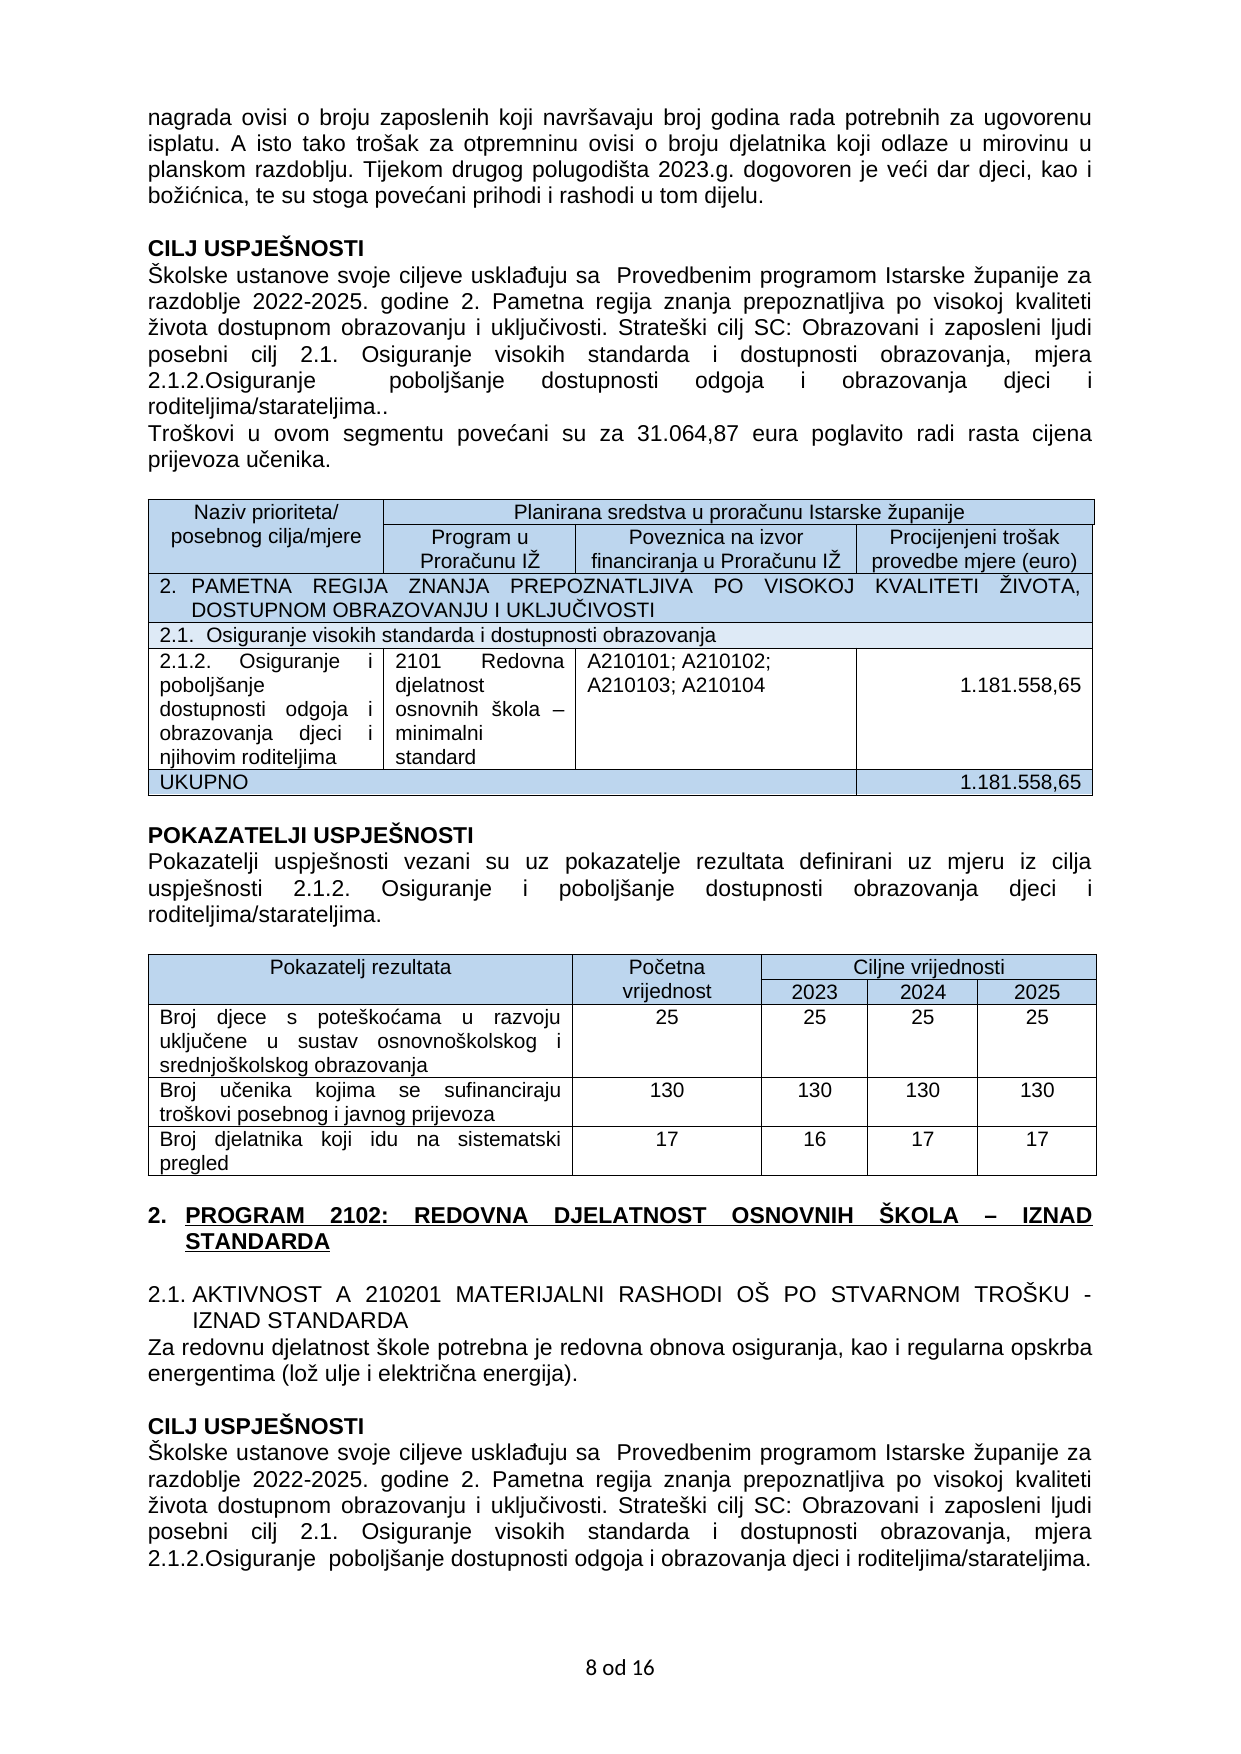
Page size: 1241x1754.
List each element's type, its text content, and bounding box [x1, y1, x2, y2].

table_cell Broj djelatnika koji idu na sistematski pregled [149, 1127, 572, 1174]
table_cell 1.181.558,65 [857, 649, 1092, 768]
table_cell 25 [868, 1005, 977, 1077]
table_cell PAMETNA REGIJA ZNANJA PREPOZNATLJIVA PO VISOKOJ KVALITETI ŽIVOTA, DOSTUPNOM OBRAZOVANJU I UKLJUČIVOSTI [149, 574, 1092, 622]
table_cell Program u Proračunu IŽ [384, 525, 575, 573]
table_cell 17 [573, 1127, 761, 1174]
table_cell 2023 [762, 980, 867, 1004]
text Troškovi u ovom segmentu povećani su za 31.064,87 eura poglavito radi rasta cijena prijevoza učenika. [148, 420, 1093, 472]
table_cell Broj učenika kojima se sufinanciraju troškovi posebnog i javnog prijevoza [149, 1078, 572, 1126]
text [148, 103, 1093, 209]
table_header Pokazatelj rezultata [149, 955, 572, 1004]
table_cell 2025 [978, 980, 1096, 1004]
text CILJ USPJEŠNOSTI [148, 1413, 1093, 1439]
list PROGRAM 2102: REDOVNA DJELATNOST OSNOVNIH ŠKOLA – IZNAD STANDARDA [148, 1202, 1093, 1255]
text CILJ USPJEŠNOSTI [148, 235, 1093, 262]
table_cell 17 [978, 1127, 1096, 1174]
table_cell 1.181.558,65 [857, 770, 1092, 794]
table_cell A210101; A210102; A210103; A210104 [576, 649, 856, 768]
table_cell 16 [762, 1127, 867, 1174]
table_cell 130 [573, 1078, 761, 1126]
text Za redovnu djelatnost škole potrebna je redovna obnova osiguranja, kao i regularna opskrba energentima (lož ulje i električna energija). [148, 1334, 1093, 1386]
table_cell 25 [573, 1005, 761, 1077]
table_header Početna vrijednost [573, 955, 761, 1004]
table_cell Osiguranje visokih standarda i dostupnosti obrazovanja [149, 623, 1092, 648]
table_cell Poveznica na izvor financiranja u Proračunu IŽ [576, 525, 856, 573]
table_cell 130 [978, 1078, 1096, 1126]
text POKAZATELJI USPJEŠNOSTI [148, 822, 1093, 848]
table_cell 25 [978, 1005, 1096, 1077]
table_header Planirana sredstva u proračunu Istarske županije [384, 500, 1094, 524]
table_header Ciljne vrijednosti [762, 955, 1096, 979]
table_cell Broj djece s poteškoćama u razvoju uključene u sustav osnovnoškolskog i srednjoškolskog obrazovanja [149, 1005, 572, 1077]
table_cell 130 [762, 1078, 867, 1126]
table_header Naziv prioriteta/ posebnog cilja/mjere [149, 500, 383, 573]
table_cell Procijenjeni trošak provedbe mjere (euro) [857, 525, 1092, 573]
text Školske ustanove svoje ciljeve usklađuju sa Provedbenim programom Istarske županije za razdoblje 2022-2025. godine 2. Pametna regija znanja prepoznatljiva po visokoj kvaliteti života dostupnom obrazovanju i uključivosti. Strateški cilj SC: Obrazovani i zaposleni ljudi posebni cilj 2.1. Osiguranje visokih standarda i dostupnosti obrazovanja, mjera 2.1.2.Osiguranje poboljšanje dostupnosti odgoja i obrazovanja djeci i roditeljima/starateljima.. [148, 262, 1093, 420]
table_cell 2024 [868, 980, 977, 1004]
text Školske ustanove svoje ciljeve usklađuju sa Provedbenim programom Istarske županije za razdoblje 2022-2025. godine 2. Pametna regija znanja prepoznatljiva po visokoj kvaliteti života dostupnom obrazovanju i uključivosti. Strateški cilj SC: Obrazovani i zaposleni ljudi posebni cilj 2.1. Osiguranje visokih standarda i dostupnosti obrazovanja, mjera 2.1.2.Osiguranje poboljšanje dostupnosti odgoja i obrazovanja djeci i roditeljima/starateljima. [148, 1439, 1093, 1571]
table_cell 17 [868, 1127, 977, 1174]
table_cell 2.1.2. Osiguranje i poboljšanje dostupnosti odgoja i obrazovanja djeci i njihovim roditeljima [149, 649, 383, 768]
table_cell 130 [868, 1078, 977, 1126]
table_cell 25 [762, 1005, 867, 1077]
table_cell UKUPNO [149, 770, 856, 794]
list AKTIVNOST A 210201 MATERIJALNI RASHODI OŠ PO STVARNOM TROŠKU - IZNAD STANDARDA [148, 1281, 1093, 1334]
text Pokazatelji uspješnosti vezani su uz pokazatelje rezultata definirani uz mjeru iz cilja uspješnosti 2.1.2. Osiguranje i poboljšanje dostupnosti obrazovanja djeci i roditeljima/starateljima. [148, 848, 1093, 927]
table_cell 2101 Redovna djelatnost osnovnih škola – minimalni standard [384, 649, 575, 768]
